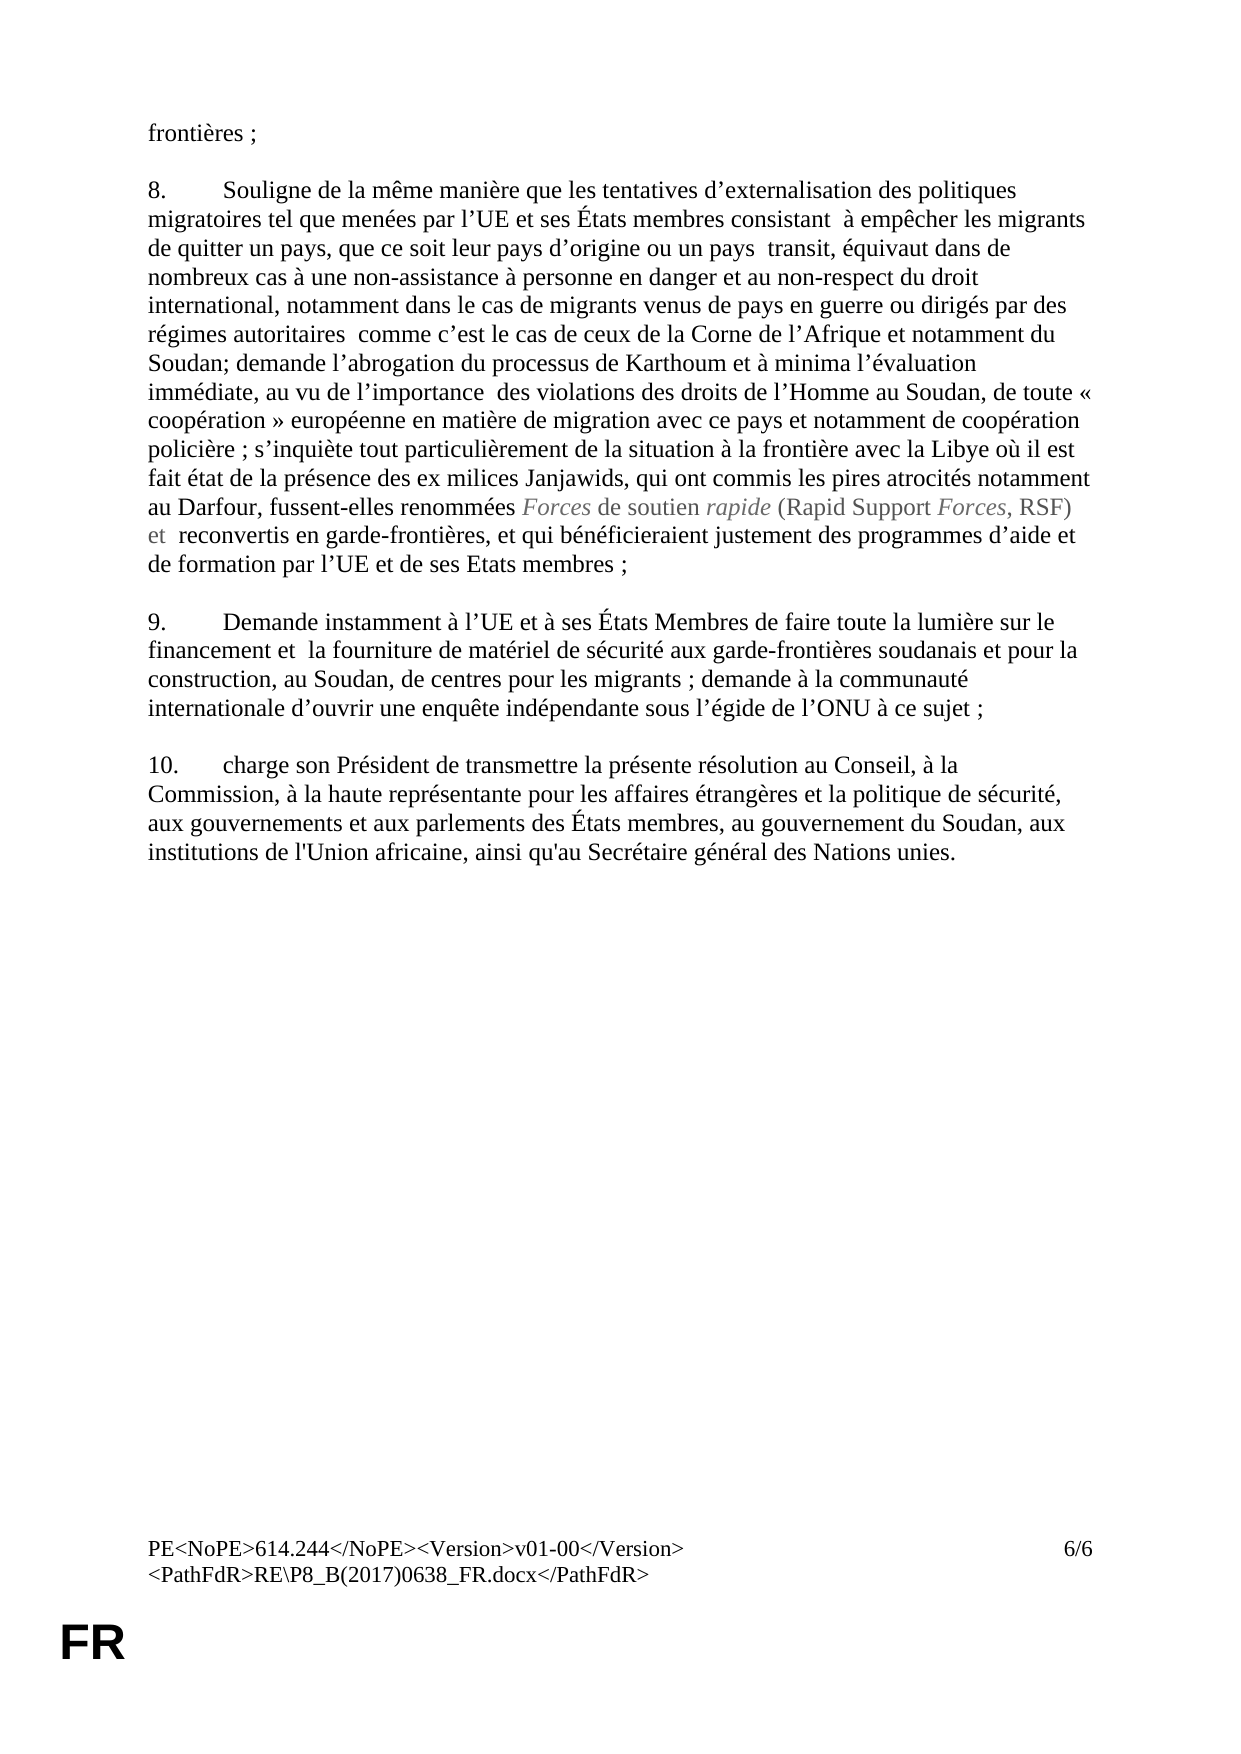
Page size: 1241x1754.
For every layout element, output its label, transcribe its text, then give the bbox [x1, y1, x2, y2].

text 9. Demande instamment à l’UE et à ses États Membres de faire toute la lumière sur le financement et la fourniture de matériel de sécurité aux garde-frontières soudanais et pour la construction, au Soudan, de centres pour les migrants ; demande à la communauté internationale d’ouvrir une enquête indépendante sous l’égide de l’ONU à ce sujet ; [148, 607, 1092, 722]
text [148, 118, 1092, 147]
text 8. Souligne de la même manière que les tentatives d’externalisation des politiques migratoires tel que menées par l’UE et ses États membres consistant à empêcher les migrants de quitter un pays, que ce soit leur pays d’origine ou un pays transit, équivaut dans de nombreux cas à une non-assistance à personne en danger et au non-respect du droit international, notamment dans le cas de migrants venus de pays en guerre ou dirigés par des régimes autoritaires comme c’est le cas de ceux de la Corne de l’Afrique et notamment du Soudan; demande l’abrogation du processus de Karthoum et à minima l’évaluation immédiate, au vu de l’importance des violations des droits de l’Homme au Soudan, de toute « coopération » européenne en matière de migration avec ce pays et notamment de coopération policière ; s’inquiète tout particulièrement de la situation à la frontière avec la Libye où il est fait état de la présence des ex milices Janjawids, qui ont commis les pires atrocités notamment au Darfour, fussent-elles renommées Forces de soutien rapide (Rapid Support Forces, RSF) et reconvertis en garde-frontières, et qui bénéficieraient justement des programmes d’aide et de formation par l’UE et de ses Etats membres ; [148, 176, 1092, 578]
text 10. charge son Président de transmettre la présente résolution au Conseil, à la Commission, à la haute représentante pour les affaires étrangères et la politique de sécurité, aux gouvernements et aux parlements des États membres, au gouvernement du Soudan, aux institutions de l'Union africaine, ainsi qu'au Secrétaire général des Nations unies. [148, 751, 1092, 866]
